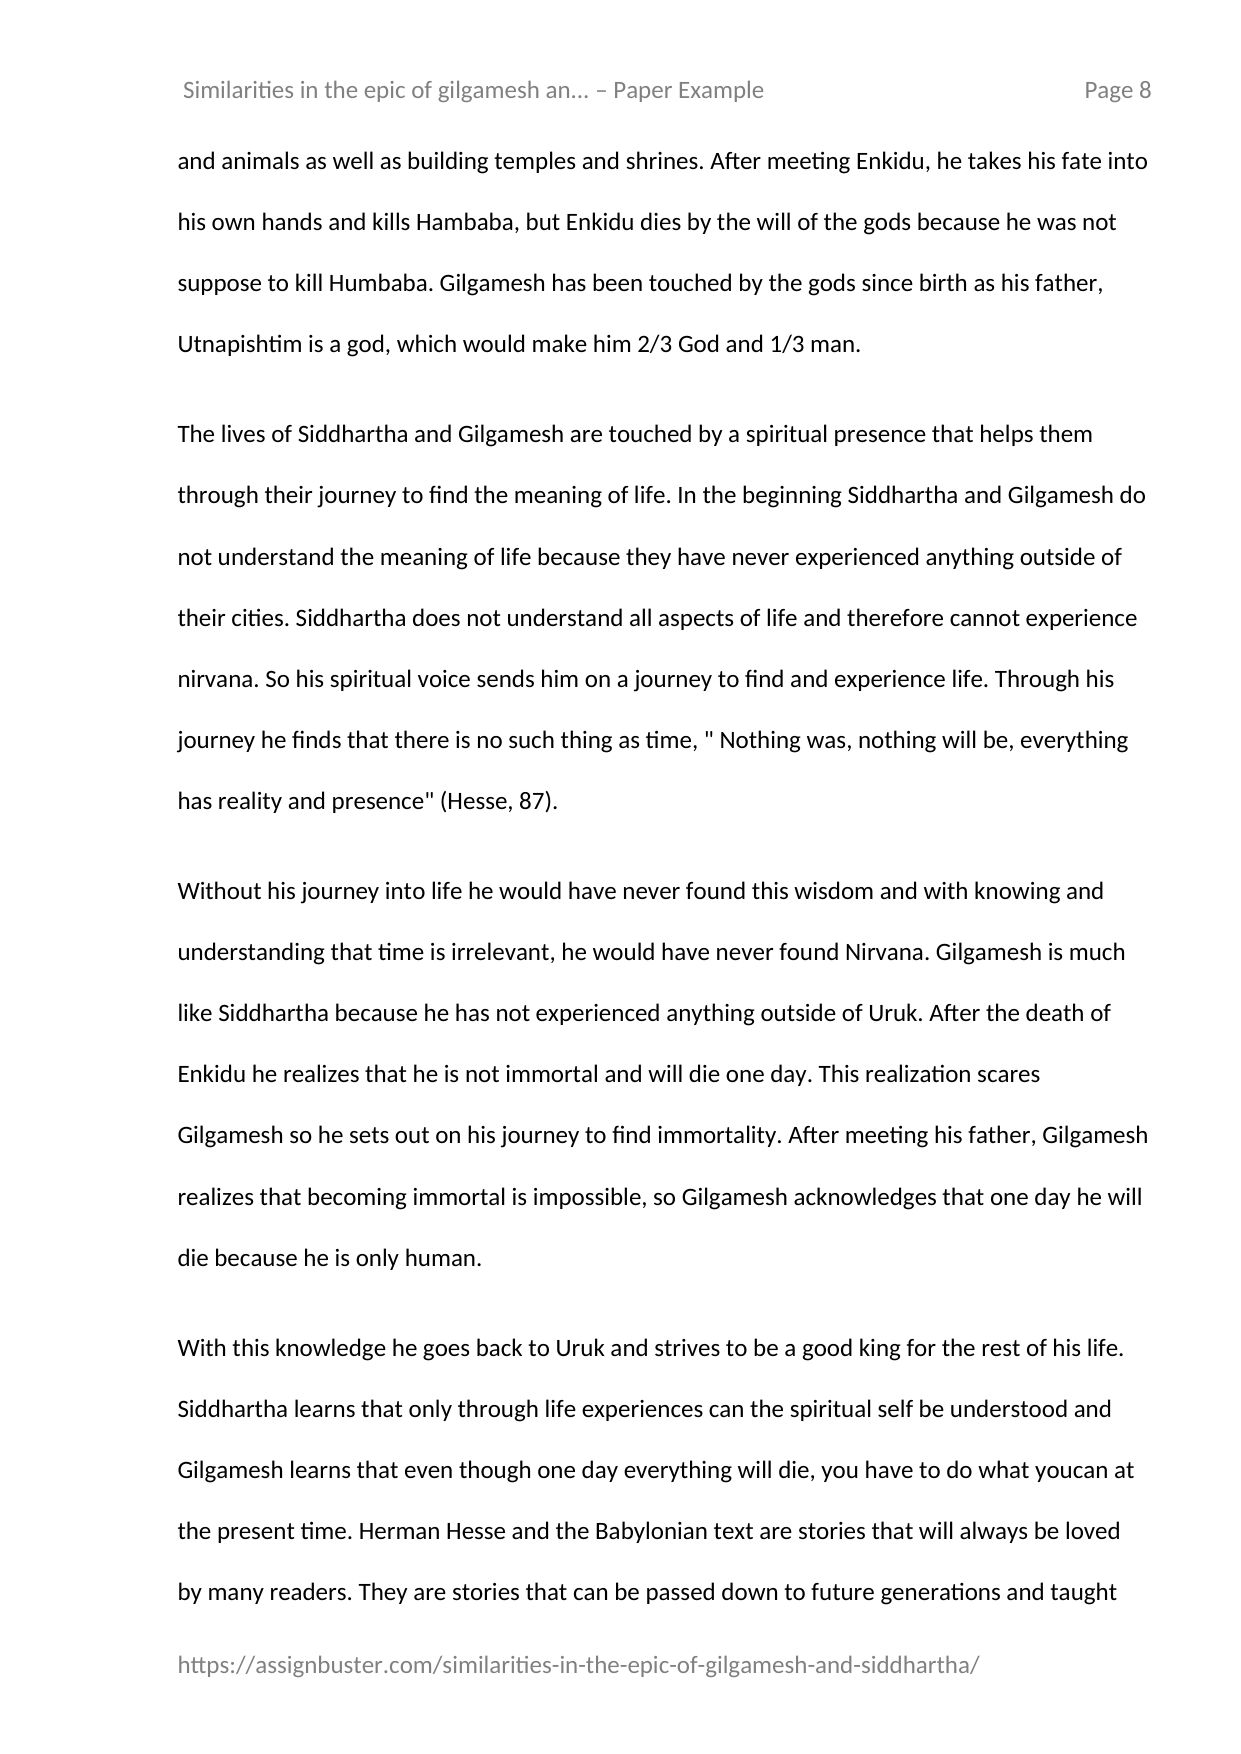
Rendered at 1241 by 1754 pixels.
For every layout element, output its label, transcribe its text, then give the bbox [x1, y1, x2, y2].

text Without his journey into life he would have never found this wisdom and with knowing and understanding that time is irrelevant, he would have never found Nirvana. Gilgamesh is much like Siddhartha because he has not experienced anything outside of Uruk. After the death of Enkidu he realizes that he is not immortal and will die one day. This realization scares Gilgamesh so he sets out on his journey to find immortality. After meeting his father, Gilgamesh realizes that becoming immortal is impossible, so Gilgamesh acknowledges that one day he will die because he is only human. [177, 875, 1152, 1272]
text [177, 145, 1152, 359]
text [177, 1332, 1152, 1607]
text The lives of Siddhartha and Gilgamesh are touched by a spiritual presence that helps them through their journey to find the meaning of life. In the beginning Siddhartha and Gilgamesh do not understand the meaning of life because they have never experienced anything outside of their cities. Siddhartha does not understand all aspects of life and therefore cannot experience nirvana. So his spiritual voice sends him on a journey to find and experience life. Through his journey he finds that there is no such thing as time, " Nothing was, nothing will be, everything has reality and presence" (Hesse, 87). [177, 419, 1152, 815]
